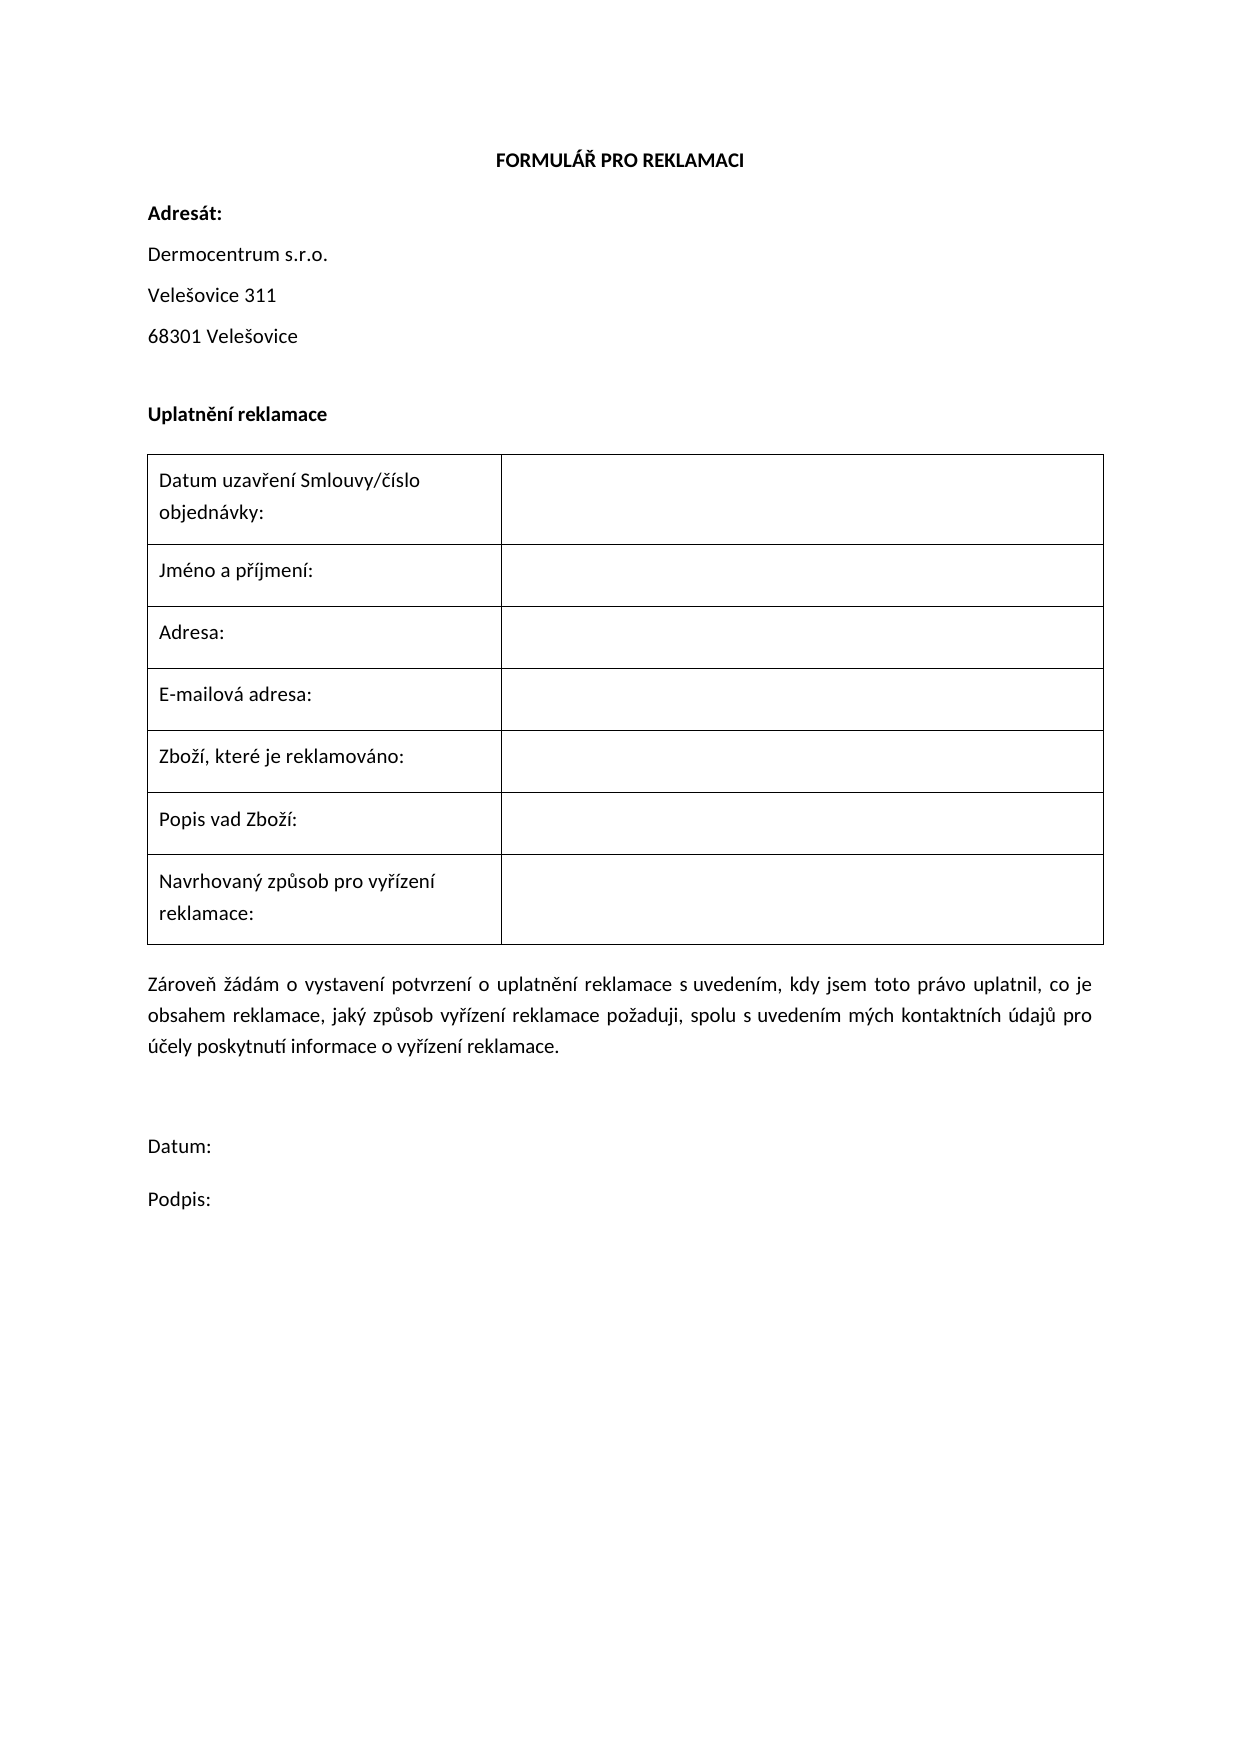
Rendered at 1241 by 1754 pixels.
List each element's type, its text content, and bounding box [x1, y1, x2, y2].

text Formulář pro reklamaci [148, 148, 1093, 173]
text Adresát: [148, 200, 1093, 226]
text Dermocentrum s.r.o. [148, 241, 1093, 267]
text Zároveň žádám o vystavení potvrzení o uplatnění reklamace s uvedením, kdy jsem toto právo uplatnil, co je obsahem reklamace, jaký způsob vyřízení reklamace požaduji, spolu s uvedením mých kontaktních údajů pro účely poskytnutí informace o vyřízení reklamace. [148, 966, 1093, 1060]
text Velešovice 311 [148, 282, 1093, 308]
text Uplatnění reklamace [148, 402, 1093, 427]
text Datum: [148, 1133, 1093, 1159]
table_cell Zboží, které je reklamováno: [148, 731, 501, 792]
table_cell Popis vad Zboží: [148, 793, 501, 854]
text Podpis: [148, 1186, 1093, 1211]
table_cell [502, 793, 1103, 854]
table_cell Navrhovaný způsob pro vyřízení reklamace: [148, 855, 501, 944]
table_cell [502, 855, 1103, 944]
table_cell [502, 607, 1103, 668]
table_header Datum uzavření Smlouvy/číslo objednávky: [148, 455, 501, 544]
table_cell [502, 545, 1103, 606]
table_cell Adresa: [148, 607, 501, 668]
table_cell E-mailová adresa: [148, 669, 501, 730]
text 68301 Velešovice [148, 323, 1093, 349]
table_cell [502, 669, 1103, 730]
table_header [502, 455, 1103, 544]
table_cell [502, 731, 1103, 792]
table_cell Jméno a příjmení: [148, 545, 501, 606]
